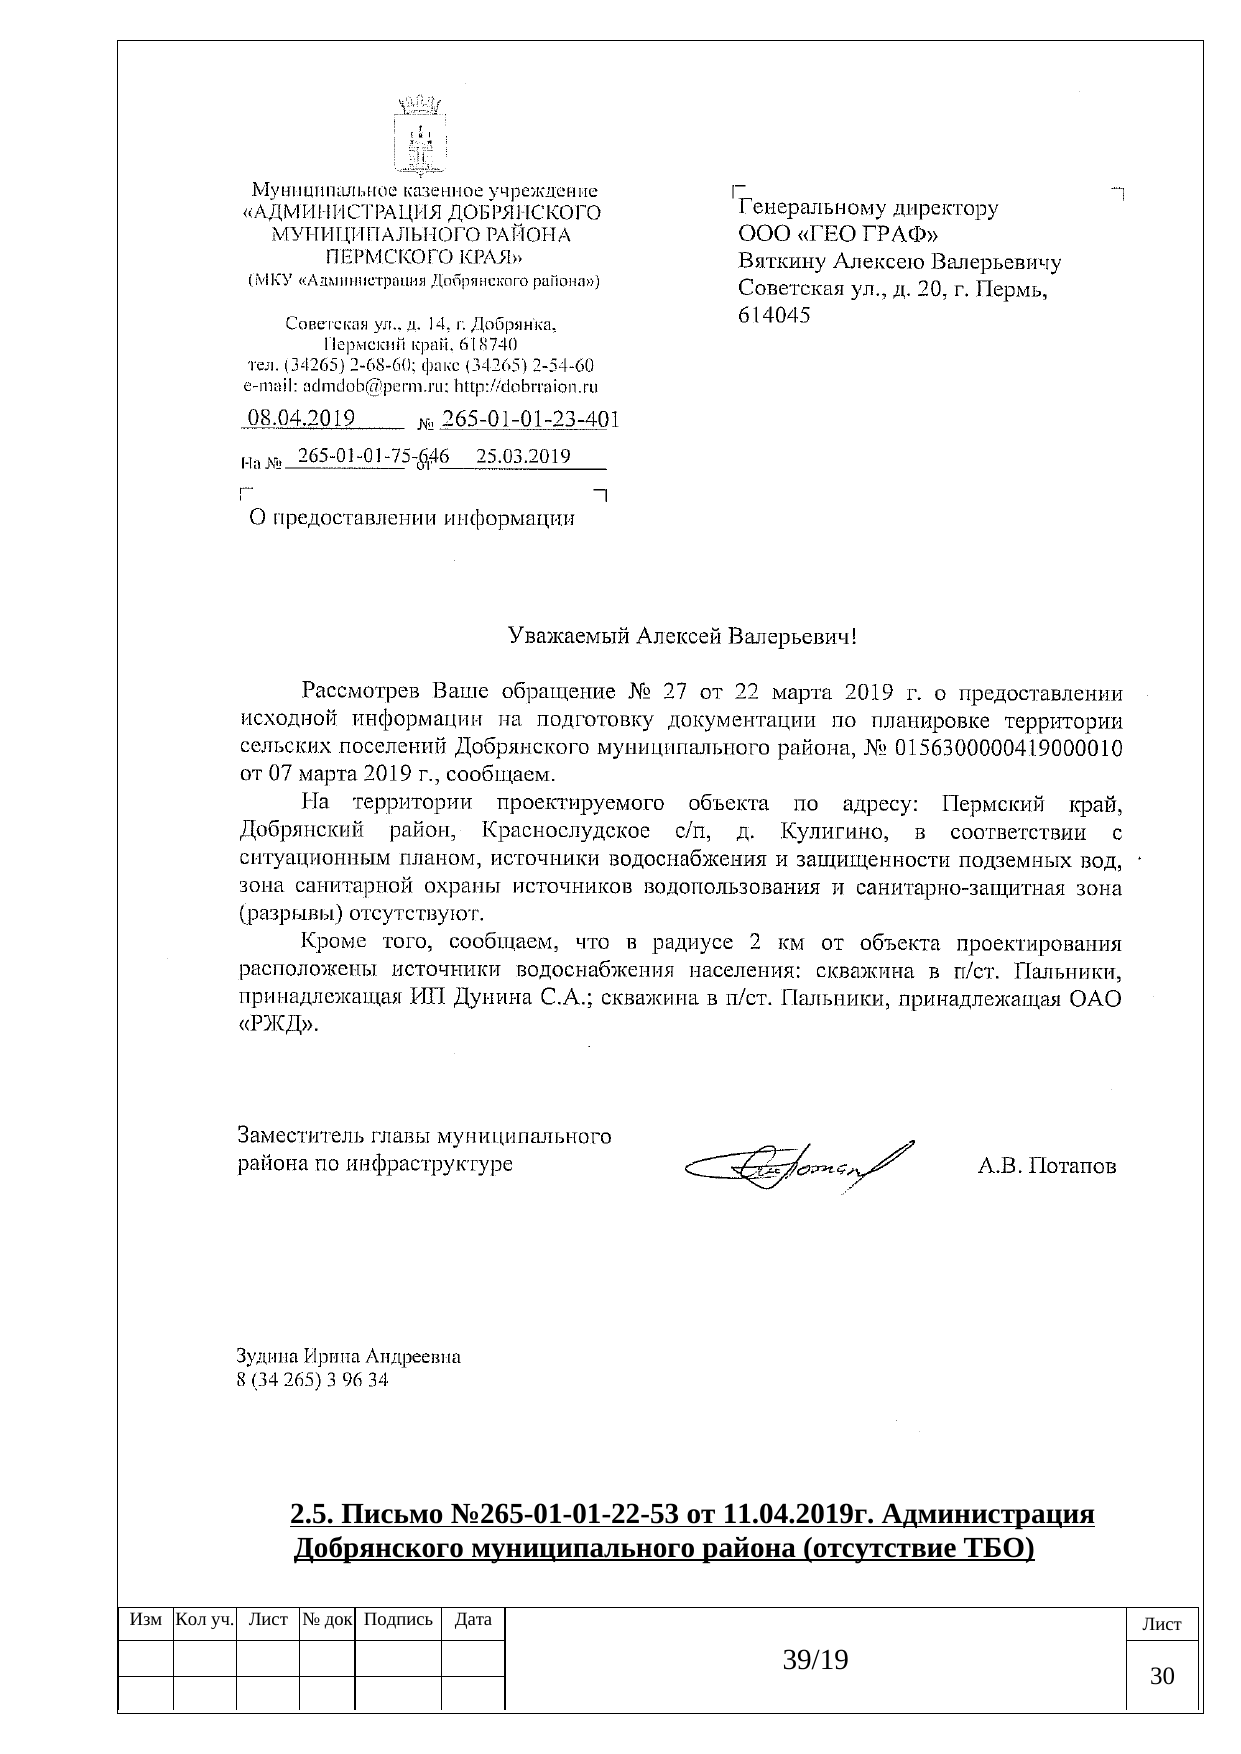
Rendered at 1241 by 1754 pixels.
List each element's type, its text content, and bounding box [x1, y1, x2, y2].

text 2.5. Письмо №265-01-01-22-53 от 11.04.2019г. Администрация Добрянского муниципального района (отсутствие ТБО) [149, 1497, 1179, 1564]
picture [163, 65, 1158, 1497]
